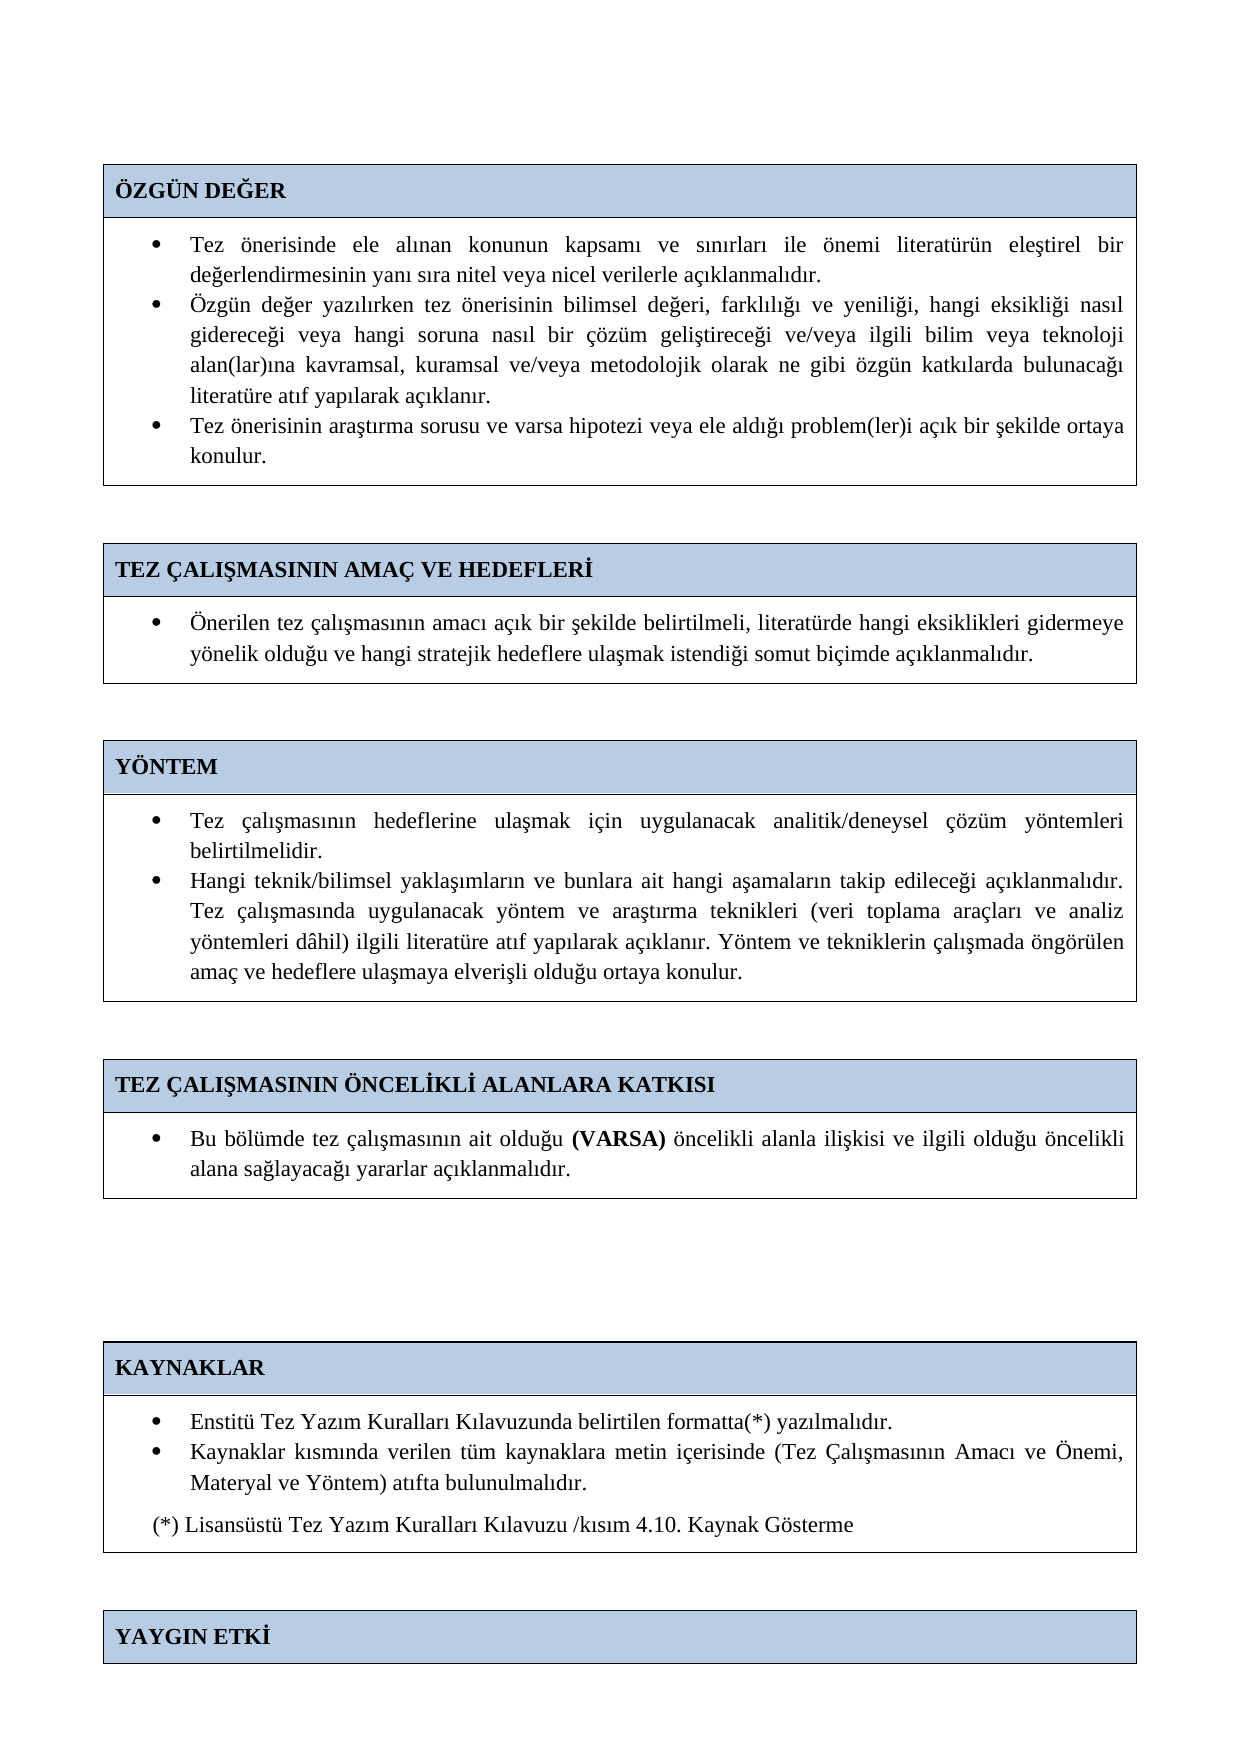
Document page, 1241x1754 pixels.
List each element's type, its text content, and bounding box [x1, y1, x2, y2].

table_cell Enstitü Tez Yazım Kuralları Kılavuzunda belirtilen formatta(*) yazılmalıdır. Kaynaklar kısmında verilen tüm kaynaklara metin içerisinde (Tez Çalışmasının Amacı ve Önemi, Materyal ve Yöntem) atıfta bulunulmalıdır. (*) Lisansüstü Tez Yazım Kuralları Kılavuzu /kısım 4.10. Kaynak Gösterme [104, 1396, 1136, 1552]
table_header TEZ ÇALIŞMASININ ÖNCELİKLİ ALANLARA KATKISI [104, 1060, 1136, 1112]
table_header ÖZGÜN DEĞER [104, 165, 1136, 217]
table_header KAYNAKLAR [104, 1343, 1136, 1394]
table_header YAYGIN ETKİ [104, 1611, 1136, 1663]
table_header YÖNTEM [104, 741, 1136, 793]
table_cell Tez önerisinde ele alınan konunun kapsamı ve sınırları ile önemi literatürün eleştirel bir değerlendirmesinin yanı sıra nitel veya nicel verilerle açıklanmalıdır. Özgün değer yazılırken tez önerisinin bilimsel değeri, farklılığı ve yeniliği, hangi eksikliği nasıl gidereceği veya hangi soruna nasıl bir çözüm geliştireceği ve/veya ilgili bilim veya teknoloji alan(lar)ına kavramsal, kuramsal ve/veya metodolojik olarak ne gibi özgün katkılarda bulunacağı literatüre atıf yapılarak açıklanır. Tez önerisinin araştırma sorusu ve varsa hipotezi veya ele aldığı problem(ler)i açık bir şekilde ortaya konulur. [104, 218, 1136, 485]
table_header tez çalışmasının AMAÇ VE HEDEFLERİ [104, 544, 1136, 596]
table_cell Tez çalışmasının hedeflerine ulaşmak için uygulanacak analitik/deneysel çözüm yöntemleri belirtilmelidir. Hangi teknik/bilimsel yaklaşımların ve bunlara ait hangi aşamaların takip edileceği açıklanmalıdır. Tez çalışmasında uygulanacak yöntem ve araştırma teknikleri (veri toplama araçları ve analiz yöntemleri dâhil) ilgili literatüre atıf yapılarak açıklanır. Yöntem ve tekniklerin çalışmada öngörülen amaç ve hedeflere ulaşmaya elverişli olduğu ortaya konulur. [104, 795, 1136, 1001]
table_cell Bu bölümde tez çalışmasının ait olduğu (VARSA) öncelikli alanla ilişkisi ve ilgili olduğu öncelikli alana sağlayacağı yararlar açıklanmalıdır. [104, 1113, 1136, 1198]
table_cell Önerilen tez çalışmasının amacı açık bir şekilde belirtilmeli, literatürde hangi eksiklikleri gidermeye yönelik olduğu ve hangi stratejik hedeflere ulaşmak istendiği somut biçimde açıklanmalıdır. [104, 597, 1136, 682]
